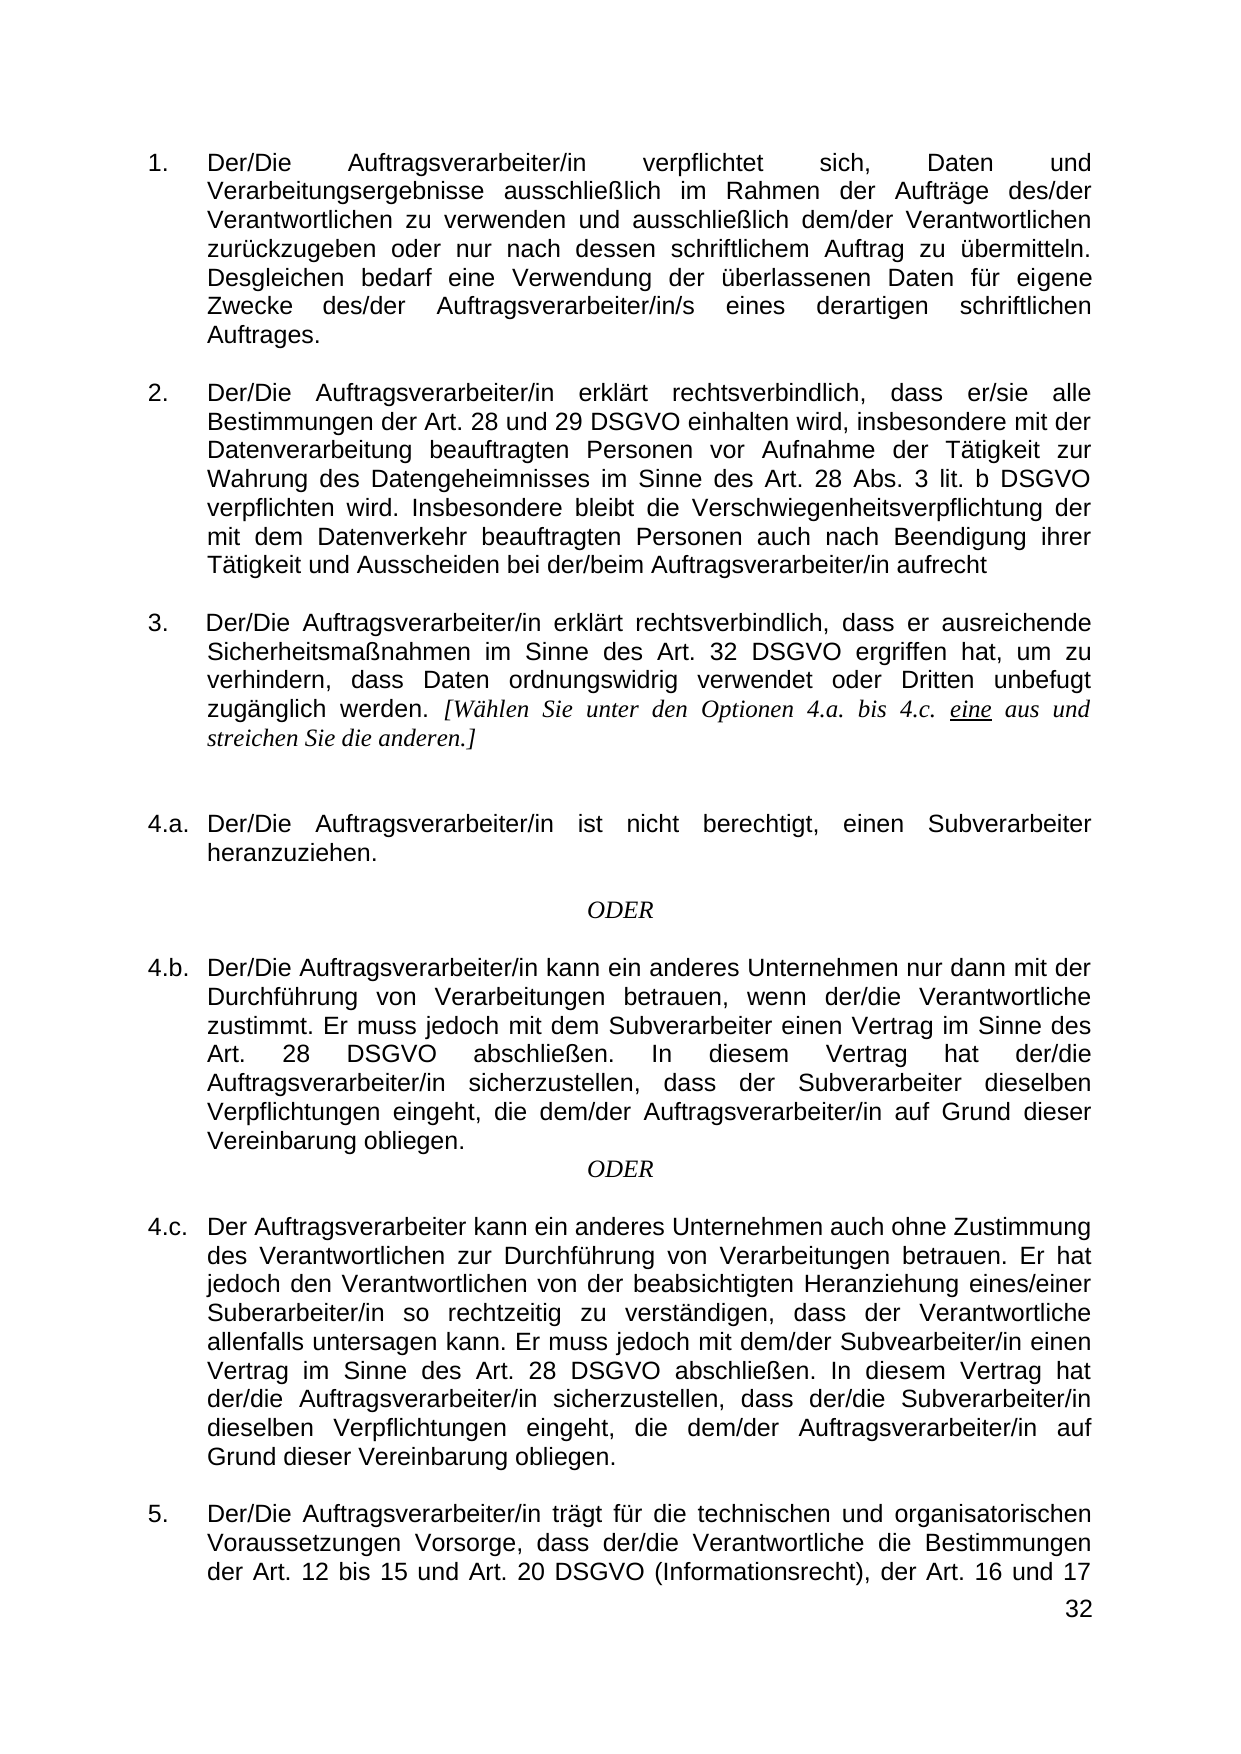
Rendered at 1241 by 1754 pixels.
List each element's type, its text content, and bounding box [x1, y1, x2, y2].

text 4.a. Der/Die Auftragsverarbeiter/in ist nicht berechtigt, einen Subverarbeiter heranzuziehen. [148, 809, 1093, 867]
text 4.b. Der/Die Auftragsverarbeiter/in kann ein anderes Unternehmen nur dann mit der Durchführung von Verarbeitungen betrauen, wenn der/die Verantwortliche zustimmt. Er muss jedoch mit dem Subverarbeiter einen Vertrag im Sinne des Art. 28 DSGVO abschließen. In diesem Vertrag hat der/die Auftragsverarbeiter/in sicherzustellen, dass der Subverarbeiter dieselben Verpflichtungen eingeht, die dem/der Auftragsverarbeiter/in auf Grund dieser Vereinbarung obliegen. [148, 953, 1093, 1154]
text 2. Der/Die Auftragsverarbeiter/in erklärt rechtsverbindlich, dass er/sie alle Bestimmungen der Art. 28 und 29 DSGVO einhalten wird, insbesondere mit der Datenverarbeitung beauftragten Personen vor Aufnahme der Tätigkeit zur Wahrung des Datengeheimnisses im Sinne des Art. 28 Abs. 3 lit. b DSGVO verpflichten wird. Insbesondere bleibt die Verschwiegenheitsverpflichtung der mit dem Datenverkehr beauftragten Personen auch nach Beendigung ihrer Tätigkeit und Ausscheiden bei der/beim Auftragsverarbeiter/in aufrecht [148, 378, 1093, 579]
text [148, 1499, 1093, 1586]
text 1. Der/Die Auftragsverarbeiter/in verpflichtet sich, Daten und Verarbeitungsergebnisse ausschließlich im Rahmen der Aufträge des/der Verantwortlichen zu verwenden und ausschließlich dem/der Verantwortlichen zurückzugeben oder nur nach dessen schriftlichem Auftrag zu übermitteln. Desgleichen bedarf eine Verwendung der überlassenen Daten für eigene Zwecke des/der Auftragsverarbeiter/in/s eines derartigen schriftlichen Auftrages. [148, 148, 1093, 349]
text ODER [148, 1154, 1093, 1183]
text 4.c. Der Auftragsverarbeiter kann ein anderes Unternehmen auch ohne Zustimmung des Verantwortlichen zur Durchführung von Verarbeitungen betrauen. Er hat jedoch den Verantwortlichen von der beabsichtigten Heranziehung eines/einer Suberarbeiter/in so rechtzeitig zu verständigen, dass der Verantwortliche allenfalls untersagen kann. Er muss jedoch mit dem/der Subvearbeiter/in einen Vertrag im Sinne des Art. 28 DSGVO abschließen. In diesem Vertrag hat der/die Auftragsverarbeiter/in sicherzustellen, dass der/die Subverarbeiter/in dieselben Verpflichtungen eingeht, die dem/der Auftragsverarbeiter/in auf Grund dieser Vereinbarung obliegen. [148, 1212, 1093, 1471]
text 3. Der/Die Auftragsverarbeiter/in erklärt rechtsverbindlich, dass er ausreichende Sicherheitsmaßnahmen im Sinne des Art. 32 DSGVO ergriffen hat, um zu verhindern, dass Daten ordnungswidrig verwendet oder Dritten unbefugt zugänglich werden. [Wählen Sie unter den Optionen 4.a. bis 4.c. eine aus und streichen Sie die anderen.] [148, 608, 1093, 752]
text ODER [148, 896, 1093, 924]
